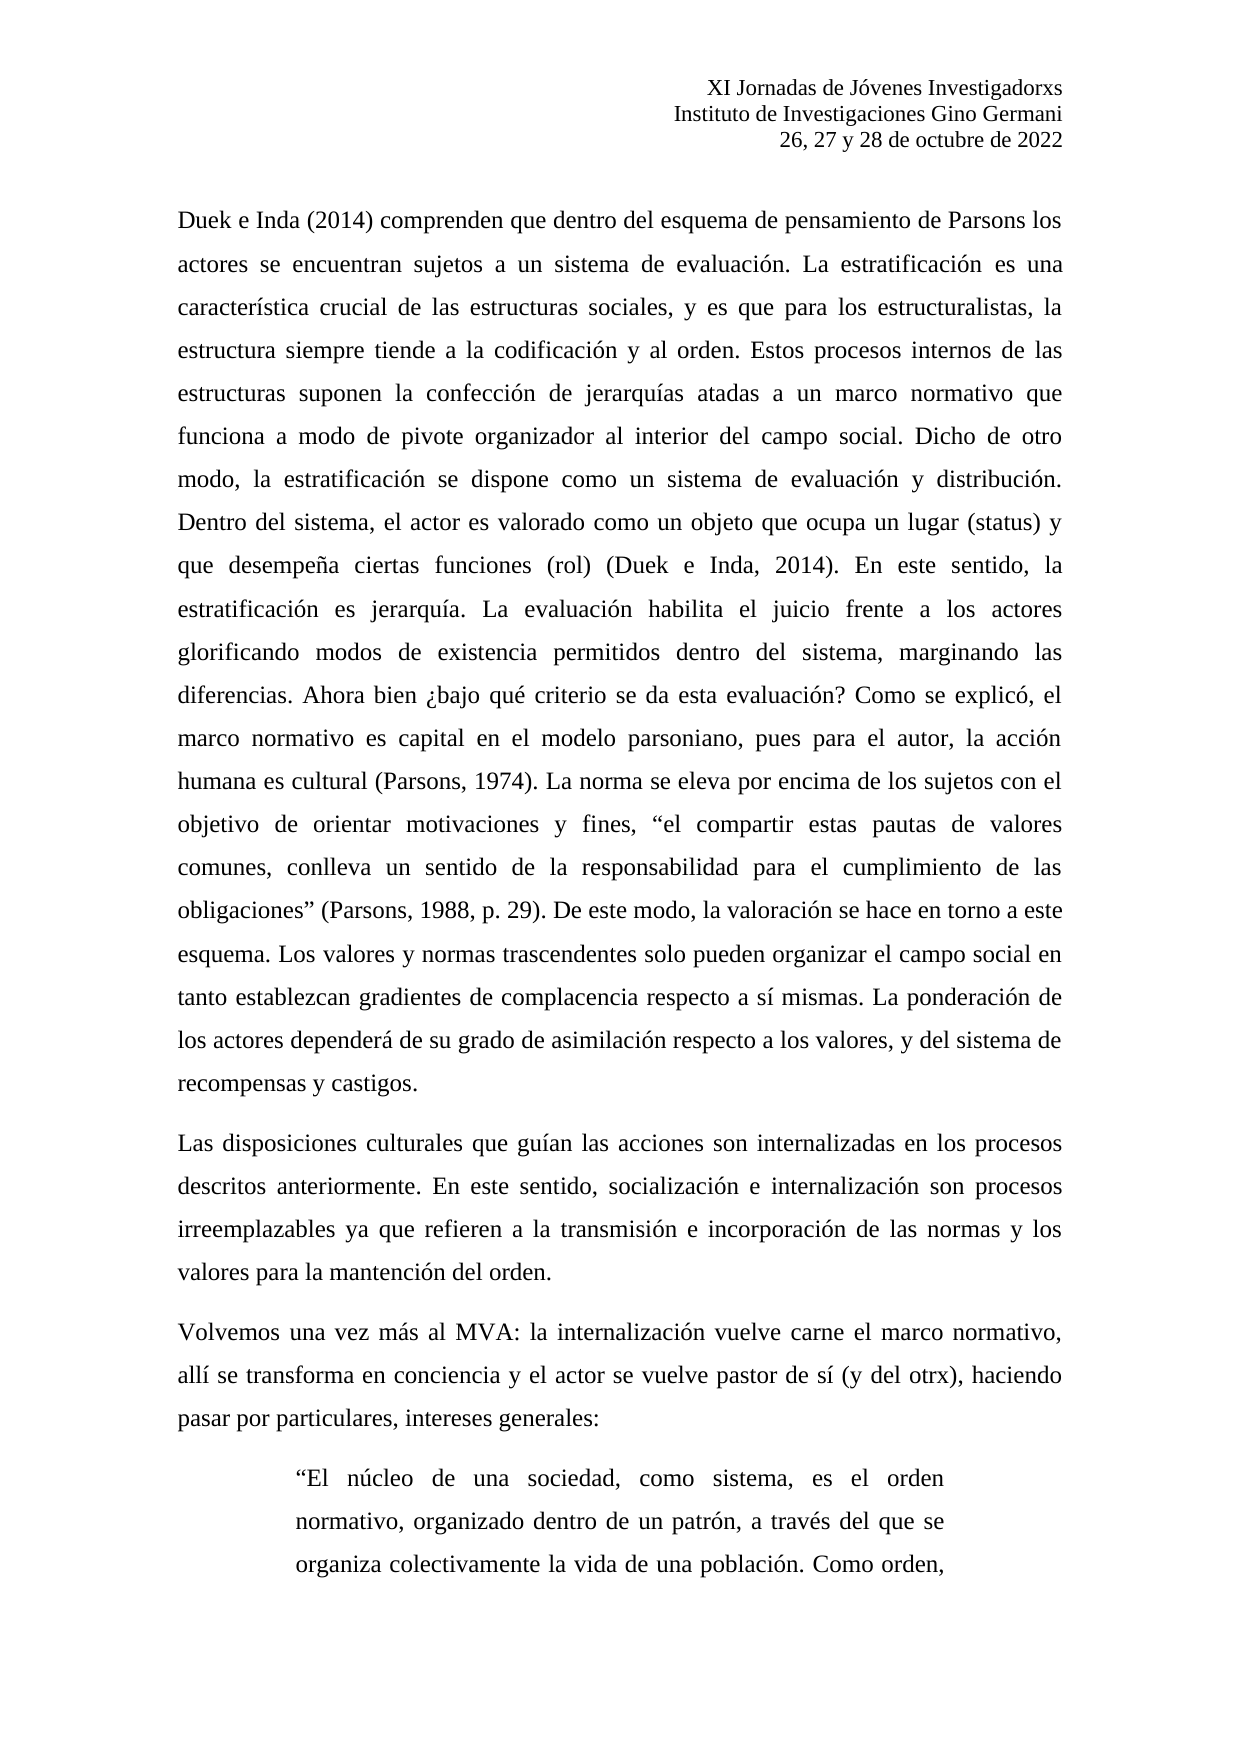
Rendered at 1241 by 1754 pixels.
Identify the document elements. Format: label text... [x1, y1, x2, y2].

text Duek e Inda (2014) comprenden que dentro del esquema de pensamiento de Parsons los actores se encuentran sujetos a un sistema de evaluación. La estratificación es una característica crucial de las estructuras sociales, y es que para los estructuralistas, la estructura siempre tiende a la codificación y al orden. Estos procesos internos de las estructuras suponen la confección de jerarquías atadas a un marco normativo que funciona a modo de pivote organizador al interior del campo social. Dicho de otro modo, la estratificación se dispone como un sistema de evaluación y distribución. Dentro del sistema, el actor es valorado como un objeto que ocupa un lugar (status) y que desempeña ciertas funciones (rol) (Duek e Inda, 2014). En este sentido, la estratificación es jerarquía. La evaluación habilita el juicio frente a los actores glorificando modos de existencia permitidos dentro del sistema, marginando las diferencias. Ahora bien ¿bajo qué criterio se da esta evaluación? Como se explicó, el marco normativo es capital en el modelo parsoniano, pues para el autor, la acción humana es cultural (Parsons, 1974). La norma se eleva por encima de los sujetos con el objetivo de orientar motivaciones y fines, “el compartir estas pautas de valores comunes, conlleva un sentido de la responsabilidad para el cumplimiento de las obligaciones” (Parsons, 1988, p. 29). De este modo, la valoración se hace en torno a este esquema. Los valores y normas trascendentes solo pueden organizar el campo social en tanto establezcan gradientes de complacencia respecto a sí mismas. La ponderación de los actores dependerá de su grado de asimilación respecto a los valores, y del sistema de recompensas y castigos. [177, 206, 1063, 1097]
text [295, 1463, 945, 1578]
text Volvemos una vez más al MVA: la internalización vuelve carne el marco normativo, allí se transforma en conciencia y el actor se vuelve pastor de sí (y del otrx), haciendo pasar por particulares, intereses generales: [177, 1317, 1063, 1432]
text Las disposiciones culturales que guían las acciones son internalizadas en los procesos descritos anteriormente. En este sentido, socialización e internalización son procesos irreemplazables ya que refieren a la transmisión e incorporación de las normas y los valores para la mantención del orden. [177, 1128, 1063, 1286]
